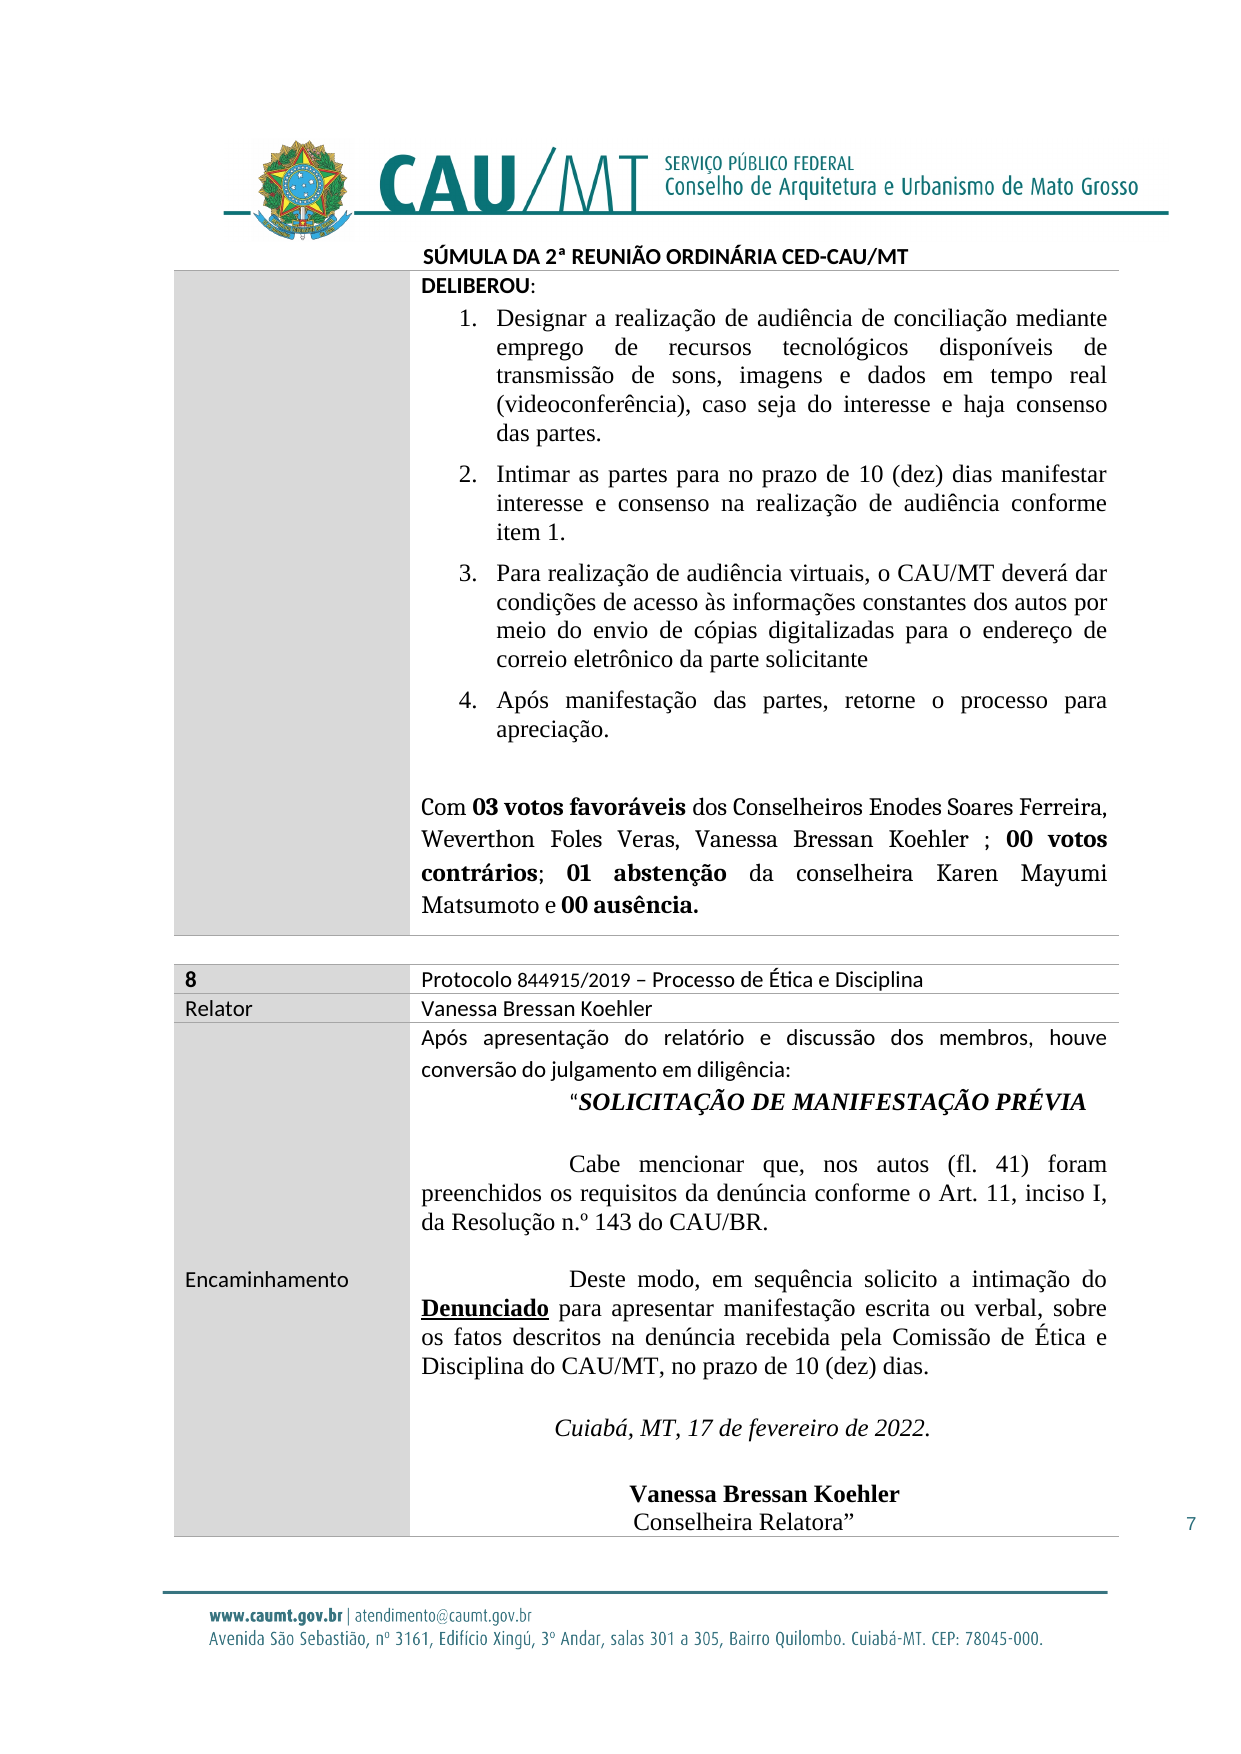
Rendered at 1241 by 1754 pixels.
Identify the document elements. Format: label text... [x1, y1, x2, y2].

table_cell Encaminhamento [174, 271, 410, 935]
table_header Protocolo 844915/2019 – Processo de Ética e Disciplina [410, 965, 1119, 993]
table_cell Após apresentação do relatório e discussão dos membros, houve conversão do julgamento em diligência: “SOLICITAÇÃO DE MANIFESTAÇÃO PRÉVIA Cabe mencionar que, nos autos (fl. 41) foram preenchidos os requisitos da denúncia conforme o Art. 11, inciso I, da Resolução n.º 143 do CAU/BR. Deste modo, em sequência solicito a intimação do Denunciado para apresentar manifestação escrita ou verbal, sobre os fatos descritos na denúncia recebida pela Comissão de Ética e Disciplina do CAU/MT, no prazo de 10 (dez) dias. Cuiabá, MT, 17 de fevereiro de 2022. Vanessa Bressan Koehler Conselheira Relatora” [410, 1023, 1119, 1536]
table_cell Encaminhamento [174, 1023, 410, 1536]
picture [162, 1573, 1108, 1665]
picture [223, 138, 1169, 242]
table_cell Vanessa Bressan Koehler [410, 994, 1119, 1022]
table_cell Relator [174, 994, 410, 1022]
table_header 8 [174, 965, 410, 993]
